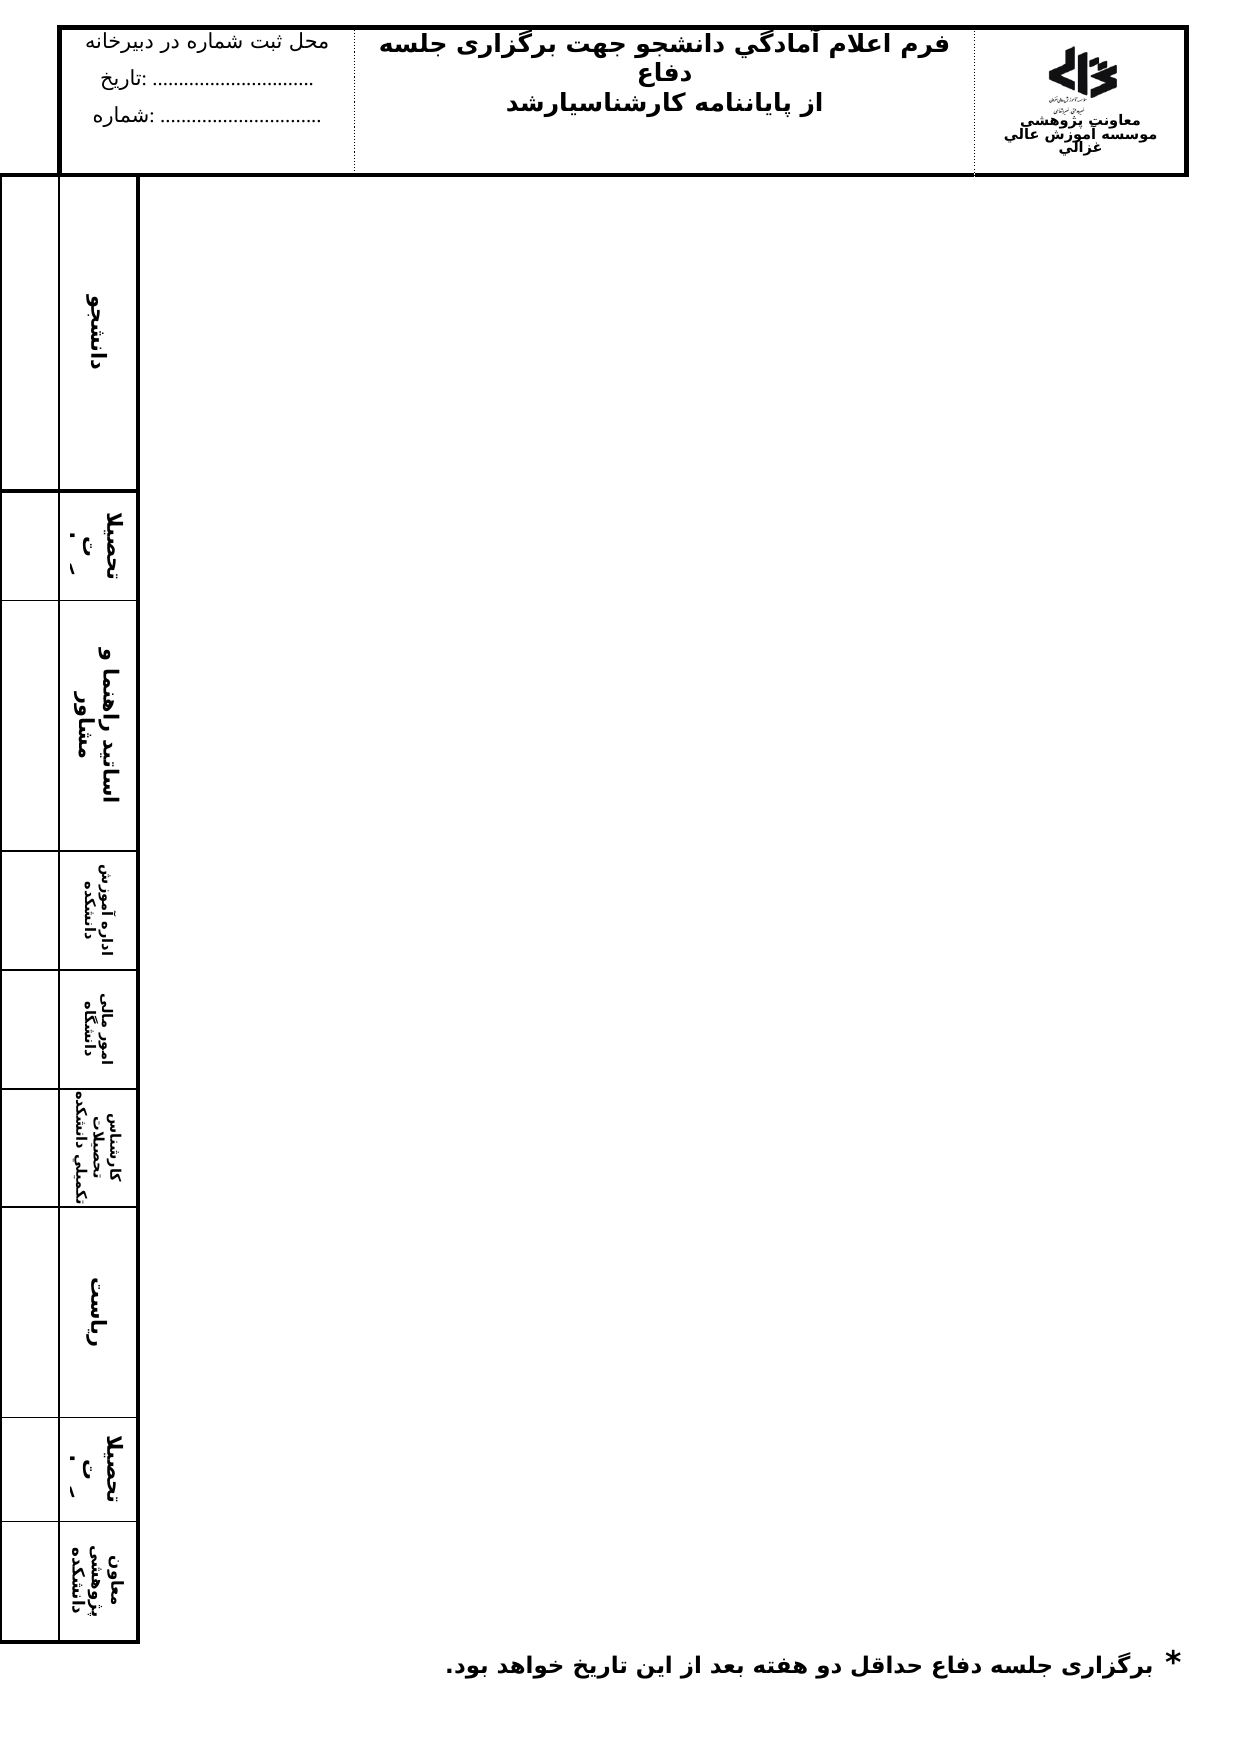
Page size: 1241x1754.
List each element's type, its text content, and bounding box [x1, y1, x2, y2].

table_cell ریاست [60, 1208, 136, 1417]
text * برگزاری جلسه دفاع حداقل دو هفته بعد از این تاریخ خواهد بود. [59, 1644, 1181, 1681]
table_cell اساتيد راهنما و مشاور [60, 601, 136, 850]
table_cell معاون پژوهشی دانشکده [60, 1522, 136, 1639]
table_cell دانشجو [60, 177, 136, 488]
table_header محل ثبت شماره در دبیرخانه تاریخ: ............................... شماره: ............................... [62, 30, 354, 172]
table_cell تحصیلات تکمیلی [60, 1418, 136, 1521]
table_cell کارشناس تحصيلات تکميلي دانشکده [60, 1090, 136, 1206]
table_cell امور مالی دانشگاه [60, 971, 136, 1088]
picture [1037, 46, 1124, 115]
table_cell اداره آموزش دانشکده [60, 852, 136, 969]
table_header فرم اعلام آمادگي دانشجو جهت برگزاری جلسه دفاع از پاياننامه کارشناسيارشد [355, 30, 974, 172]
table_cell تحصیلات تکمیلی [60, 493, 136, 600]
table_header معاونت پژوهشی موسسه آموزش عالي غزالي [975, 30, 1184, 172]
